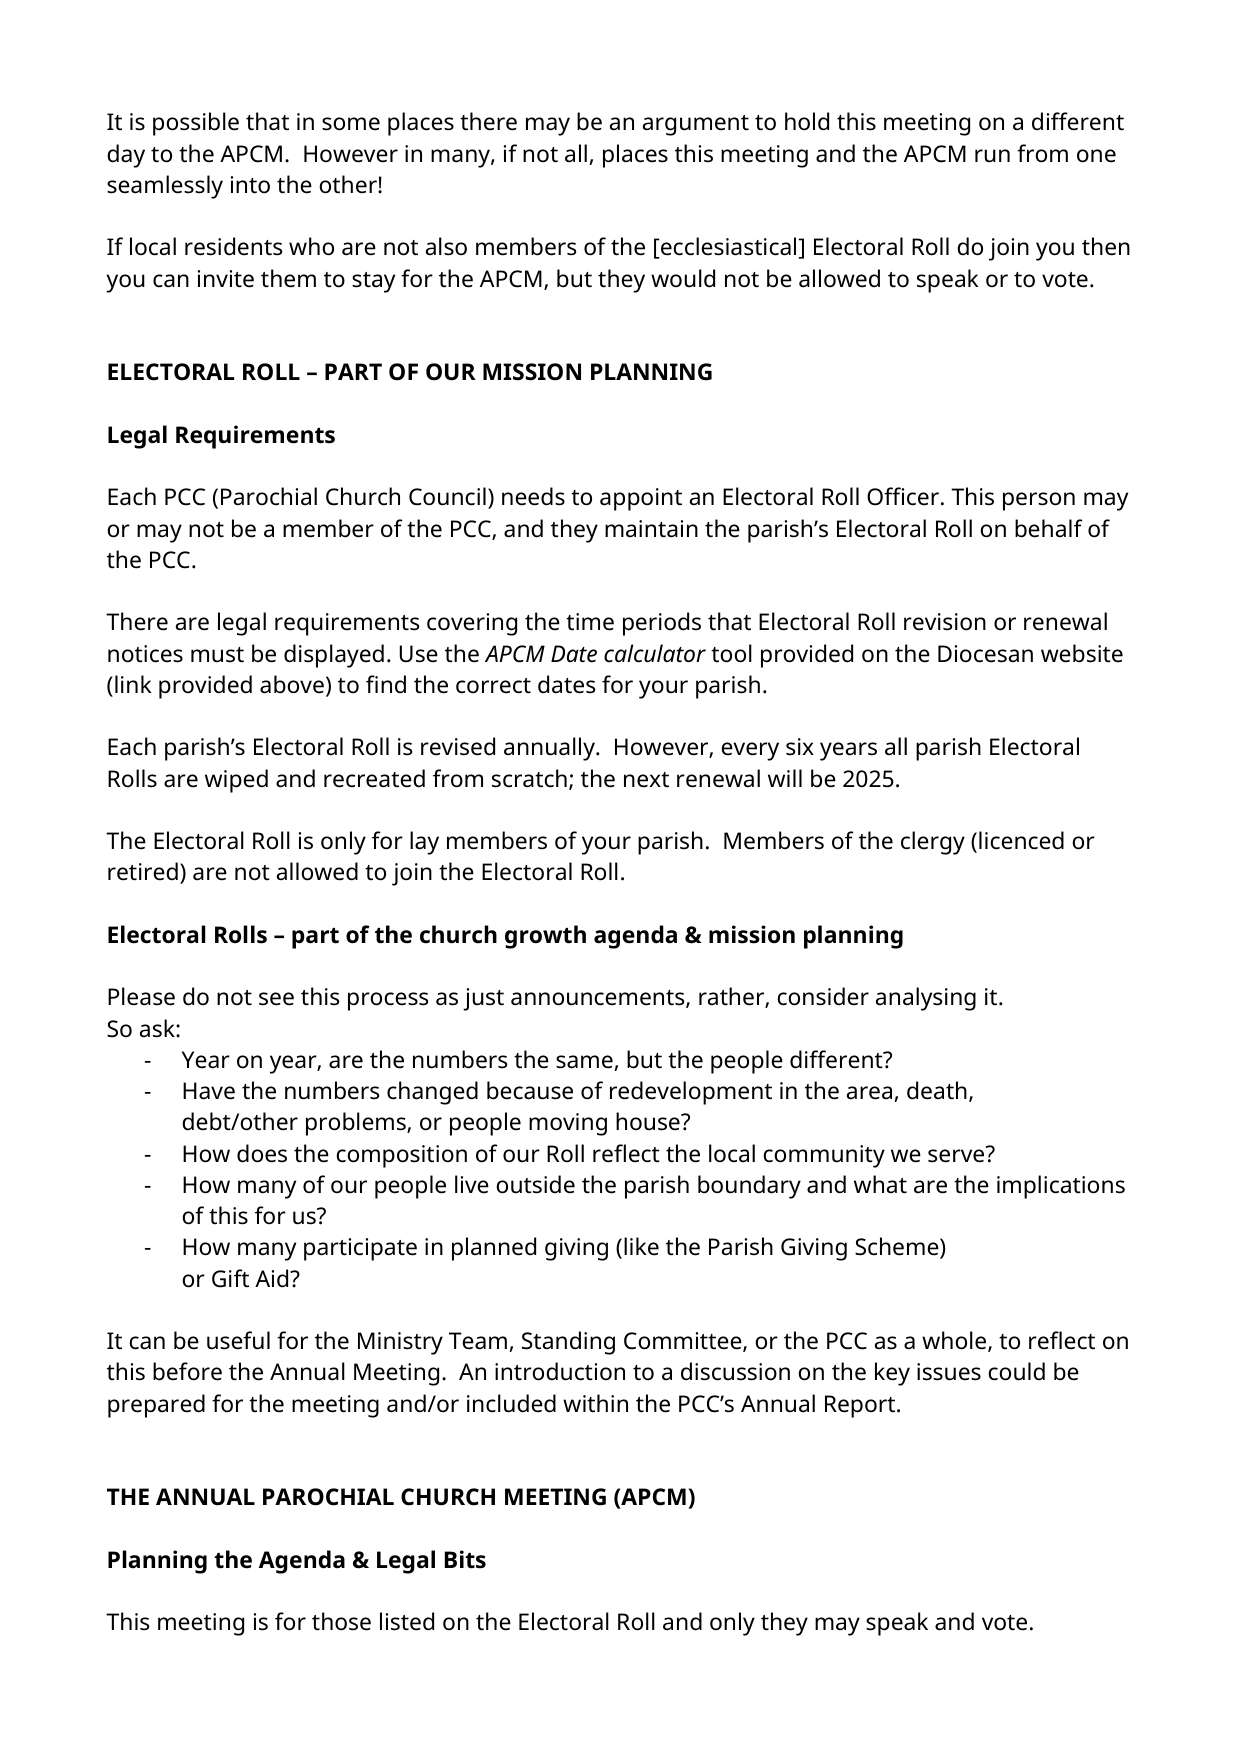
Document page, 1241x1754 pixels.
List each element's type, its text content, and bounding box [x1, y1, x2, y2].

text Electoral Rolls – part of the church growth agenda & mission planning [106, 919, 1134, 950]
text The Electoral Roll is only for lay members of your parish. Members of the clergy (licenced or retired) are not allowed to join the Electoral Roll. [106, 825, 1134, 888]
list How does the composition of our Roll reflect the local community we serve? [144, 1138, 1134, 1169]
text Each PCC (Parochial Church Council) needs to appoint an Electoral Roll Officer. This person may or may not be a member of the PCC, and they maintain the parish’s Electoral Roll on behalf of the PCC. [106, 481, 1134, 575]
text There are legal requirements covering the time periods that Electoral Roll revision or renewal notices must be displayed. Use the APCM Date calculator tool provided on the Diocesan website (link provided above) to find the correct dates for your parish. [106, 606, 1134, 700]
text It can be useful for the Ministry Team, Standing Committee, or the PCC as a whole, to reflect on this before the Annual Meeting. An introduction to a discussion on the key issues could be prepared for the meeting and/or included within the PCC’s Annual Report. [106, 1325, 1134, 1419]
text Legal Requirements [106, 419, 1134, 450]
text Please do not see this process as just announcements, rather, consider analysing it. So ask: [106, 981, 1134, 1044]
text This meeting is for those listed on the Electoral Roll and only they may speak and vote. [106, 1606, 1134, 1638]
list How many participate in planned giving (like the Parish Giving Scheme) or Gift Aid? [144, 1231, 1134, 1294]
list How many of our people live outside the parish boundary and what are the implications of this for us? [144, 1169, 1134, 1231]
text THE ANNUAL PAROCHIAL CHURCH MEETING (APCM) [106, 1481, 1134, 1513]
text Each parish’s Electoral Roll is revised annually. However, every six years all parish Electoral Rolls are wiped and recreated from scratch; the next renewal will be 2025. [106, 731, 1134, 794]
text If local residents who are not also members of the [ecclesiastical] Electoral Roll do join you then you can invite them to stay for the APCM, but they would not be allowed to speak or to vote. [106, 231, 1134, 294]
list Year on year, are the numbers the same, but the people different? [144, 1044, 1134, 1075]
list Have the numbers changed because of redevelopment in the area, death, debt/other problems, or people moving house? [144, 1075, 1134, 1138]
text It is possible that in some places there may be an argument to hold this meeting on a different day to the APCM. However in many, if not all, places this meeting and the APCM run from one seamlessly into the other! [106, 106, 1134, 200]
text ELECTORAL ROLL – PART OF OUR MISSION PLANNING [106, 356, 1134, 388]
text Planning the Agenda & Legal Bits [106, 1544, 1134, 1575]
